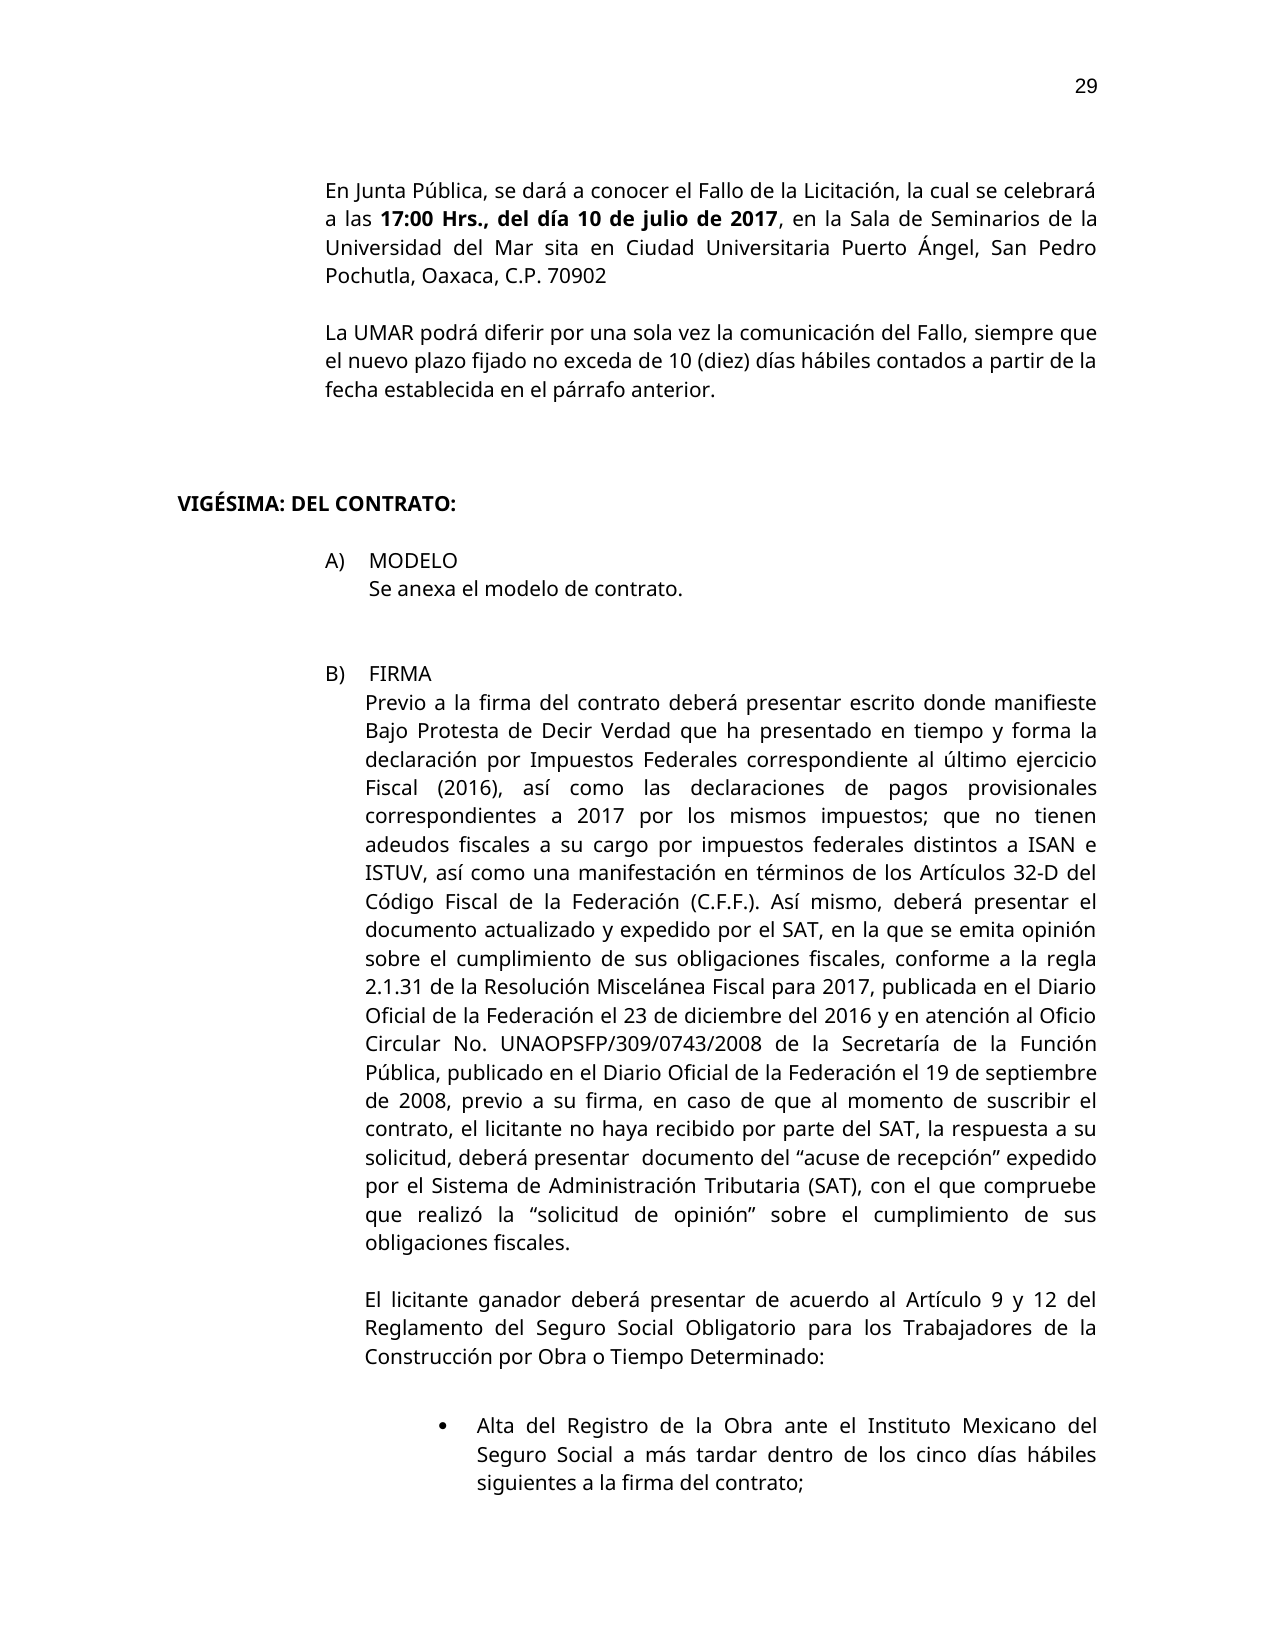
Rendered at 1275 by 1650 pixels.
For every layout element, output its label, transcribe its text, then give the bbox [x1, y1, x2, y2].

list Alta del Registro de la Obra ante el Instituto Mexicano del Seguro Social a más tardar dentro de los cinco días hábiles siguientes a la firma del contrato; [439, 1411, 1098, 1497]
list MODELO [325, 546, 1098, 574]
list Se anexa el modelo de contrato. [369, 574, 1098, 603]
list FIRMA [325, 659, 1098, 688]
text En Junta Pública, se dará a conocer el Fallo de la Licitación, la cual se celebrará a las 17:00 Hrs., del día 10 de julio de 2017, en la Sala de Seminarios de la Universidad del Mar sita en Ciudad Universitaria Puerto Ángel, San Pedro Pochutla, Oaxaca, C.P. 70902 [325, 176, 1098, 290]
text VIGÉSIMA: DEL CONTRATO: [177, 489, 1098, 517]
text La UMAR podrá diferir por una sola vez la comunicación del Fallo, siempre que el nuevo plazo fijado no exceda de 10 (diez) días hábiles contados a partir de la fecha establecida en el párrafo anterior. [325, 318, 1098, 403]
text Previo a la firma del contrato deberá presentar escrito donde manifieste Bajo Protesta de Decir Verdad que ha presentado en tiempo y forma la declaración por Impuestos Federales correspondiente al último ejercicio Fiscal (2016), así como las declaraciones de pagos provisionales correspondientes a 2017 por los mismos impuestos; que no tienen adeudos fiscales a su cargo por impuestos federales distintos a ISAN e ISTUV, así como una manifestación en términos de los Artículos 32-D del Código Fiscal de la Federación (C.F.F.). Así mismo, deberá presentar el documento actualizado y expedido por el SAT, en la que se emita opinión sobre el cumplimiento de sus obligaciones fiscales, conforme a la regla 2.1.31 de la Resolución Miscelánea Fiscal para 2017, publicada en el Diario Oficial de la Federación el 23 de diciembre del 2016 y en atención al Oficio Circular No. UNAOPSFP/309/0743/2008 de la Secretaría de la Función Pública, publicado en el Diario Oficial de la Federación el 19 de septiembre de 2008, previo a su firma, en caso de que al momento de suscribir el contrato, el licitante no haya recibido por parte del SAT, la respuesta a su solicitud, deberá presentar documento del “acuse de recepción” expedido por el Sistema de Administración Tributaria (SAT), con el que compruebe que realizó la “solicitud de opinión” sobre el cumplimiento de sus obligaciones fiscales. [365, 688, 1098, 1257]
text El licitante ganador deberá presentar de acuerdo al Artículo 9 y 12 del Reglamento del Seguro Social Obligatorio para los Trabajadores de la Construcción por Obra o Tiempo Determinado: [364, 1285, 1098, 1370]
